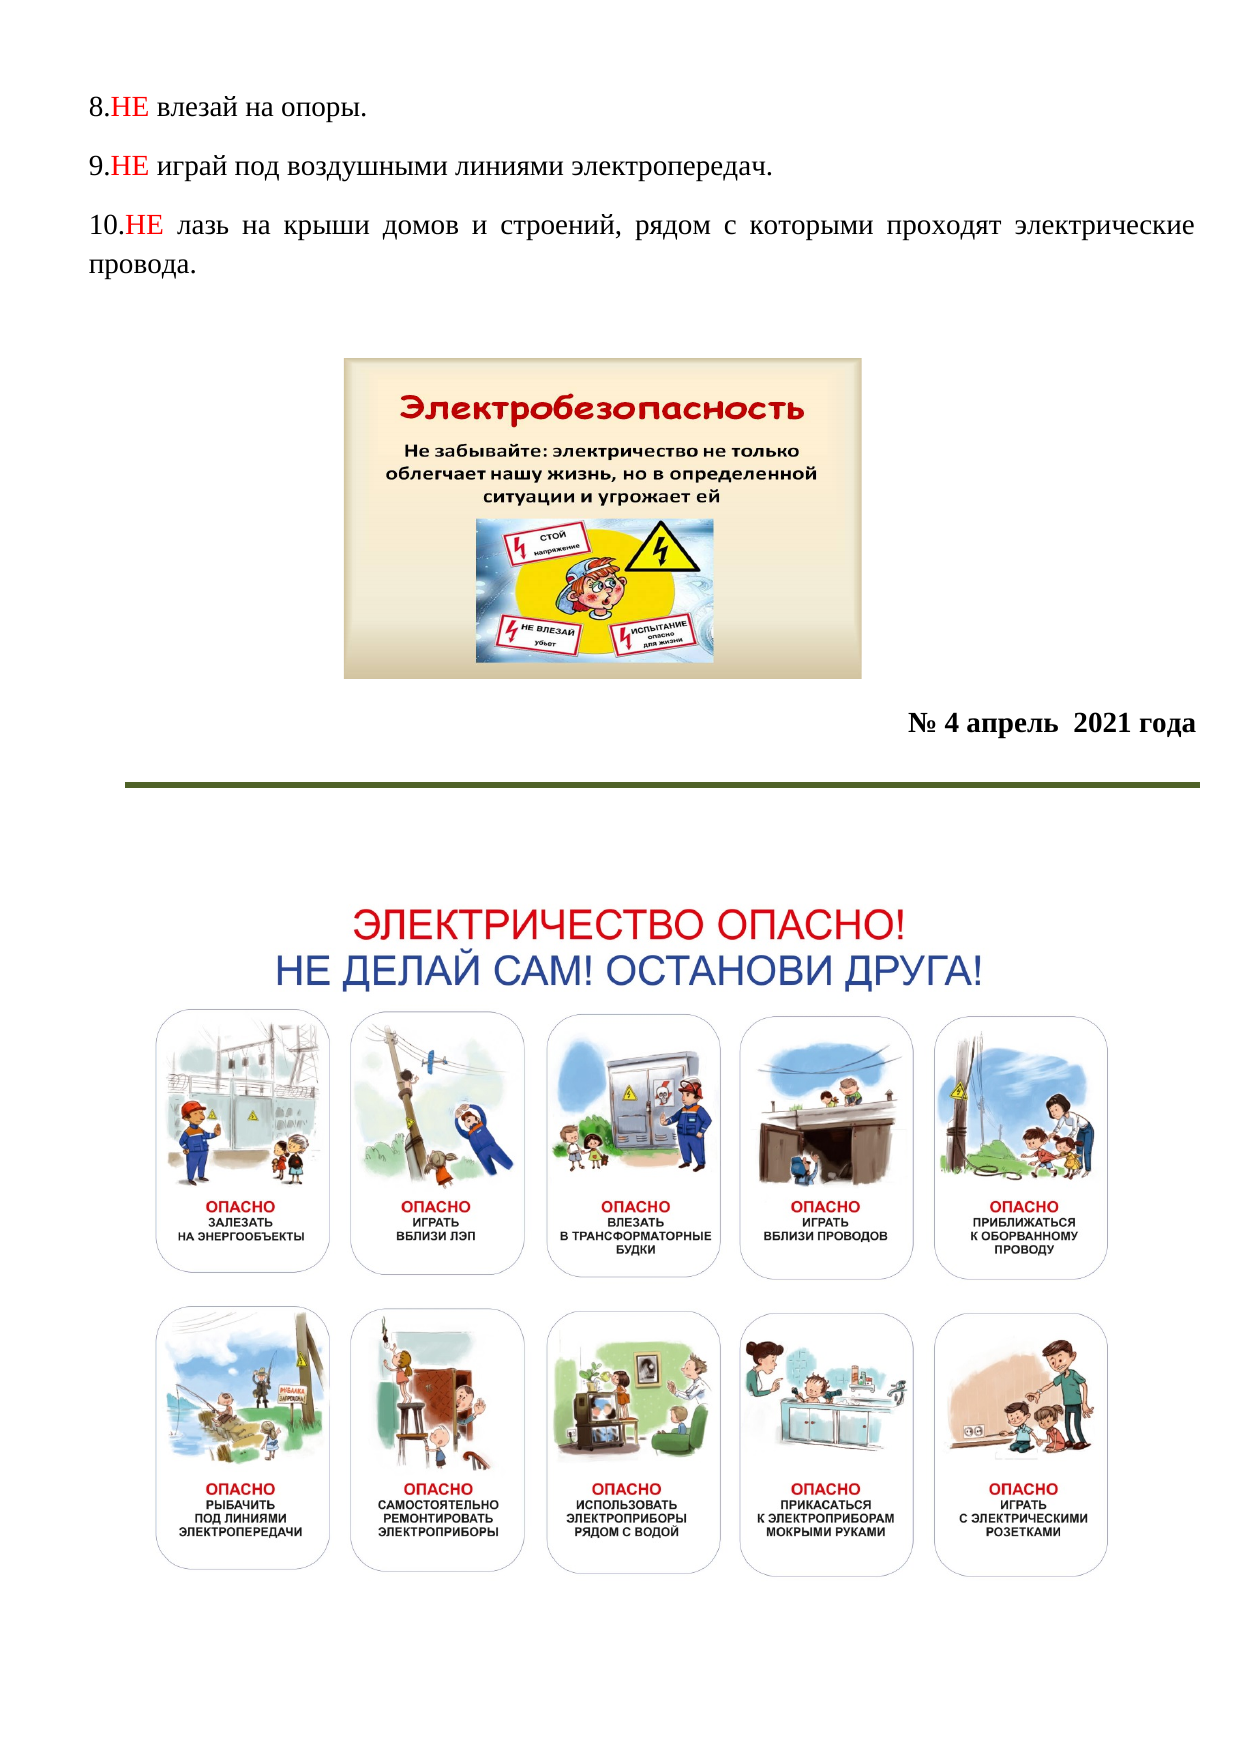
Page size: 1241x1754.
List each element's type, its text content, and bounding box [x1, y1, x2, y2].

picture [343, 358, 862, 679]
text 9.НЕ играй под воздушными линиями электропередач. [88, 148, 1196, 182]
text 8.НЕ влезай на опоры. [88, 89, 1196, 122]
text 10.НЕ лазь на крыши домов и строений, рядом с которыми проходят электрические провода. [88, 207, 1196, 279]
picture [117, 882, 1137, 1604]
text № 4 апрель 2021 года [177, 705, 1196, 738]
